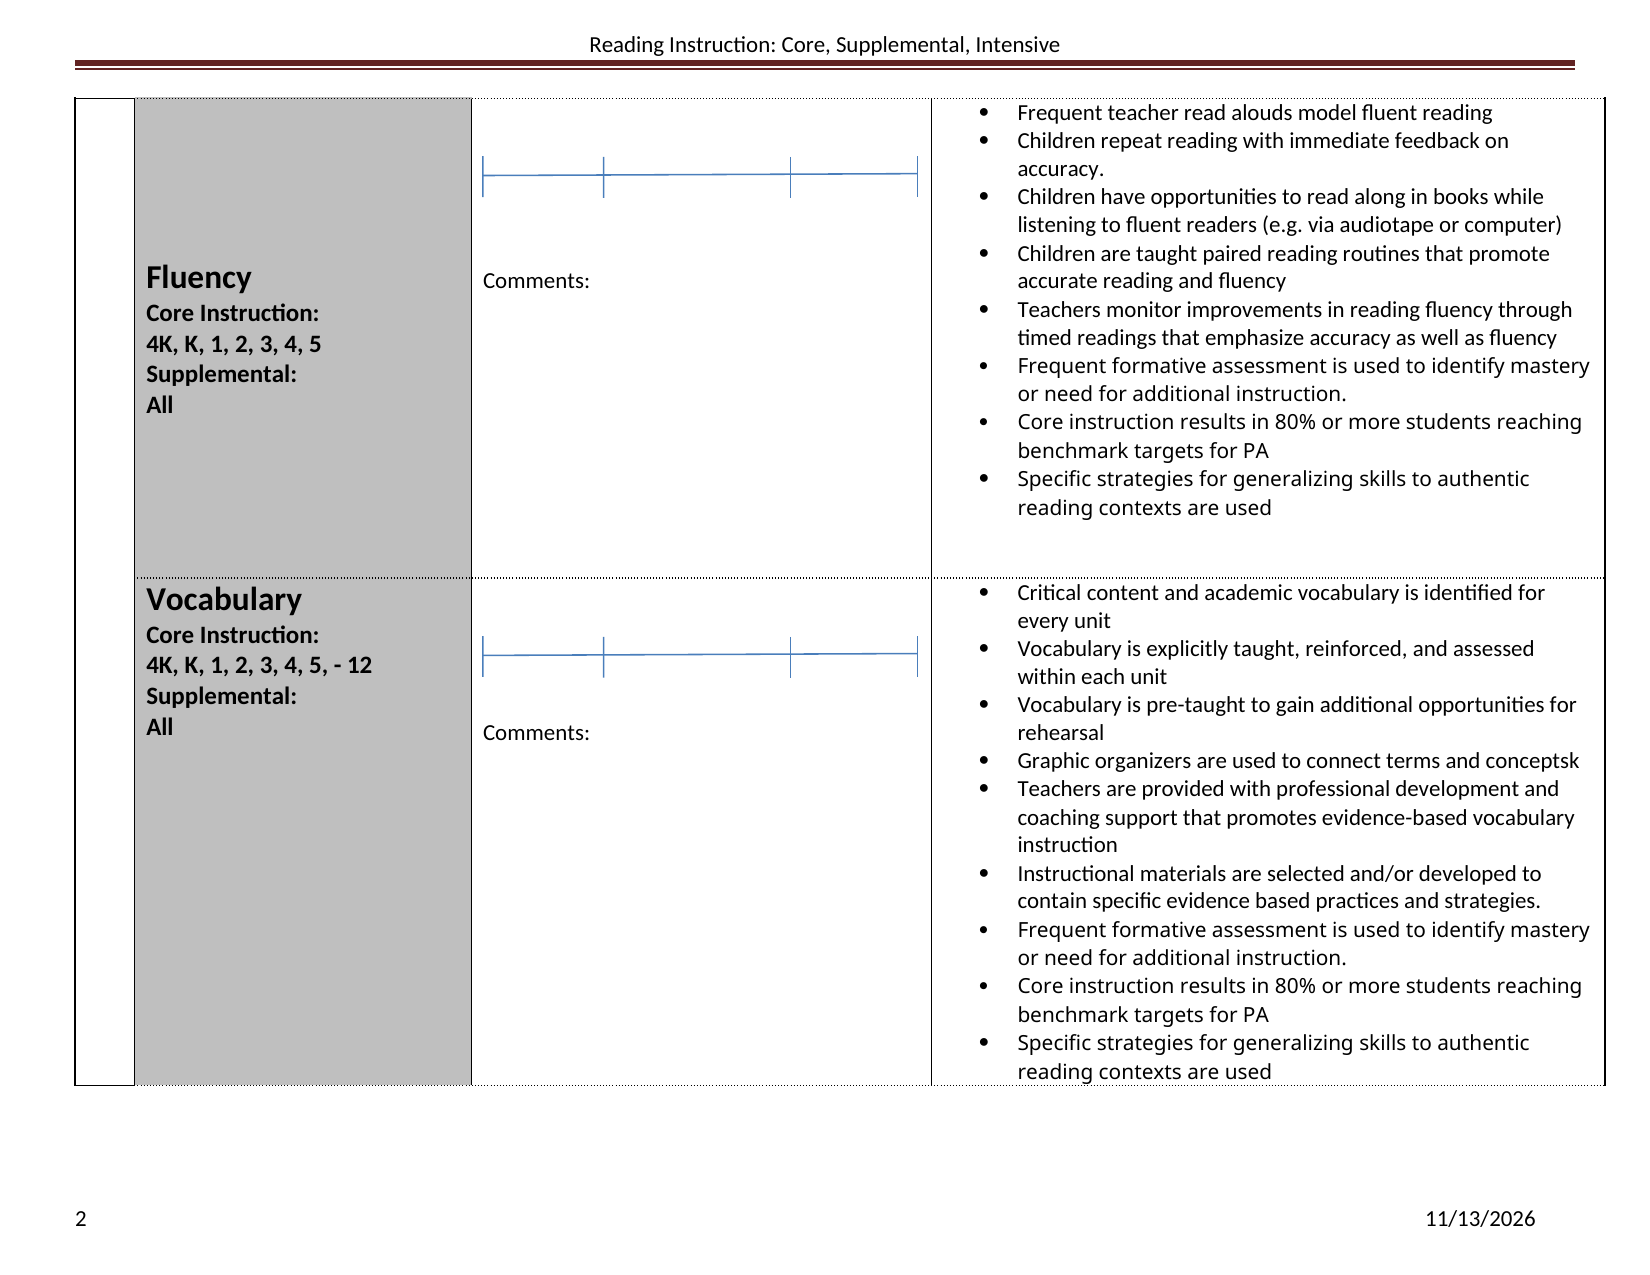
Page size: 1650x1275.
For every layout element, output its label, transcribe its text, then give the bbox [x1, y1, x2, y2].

table_cell Vocabulary Core Instruction: 4K, K, 1, 2, 3, 4, 5, - 12 Supplemental: All [135, 577, 471, 1085]
table_cell Comments: [472, 97, 931, 577]
table_cell Frequent teacher read alouds model fluent reading Children repeat reading with immediate feedback on accuracy. Children have opportunities to read along in books while listening to fluent readers (e.g. via audiotape or computer) Children are taught paired reading routines that promote accurate reading and fluency Teachers monitor improvements in reading fluency through timed readings that emphasize accuracy as well as fluency Frequent formative assessment is used to identify mastery or need for additional instruction. Core instruction results in 80% or more students reaching benchmark targets for PA Specific strategies for generalizing skills to authentic reading contexts are used [931, 97, 1604, 577]
table_cell Fluency Core Instruction: 4K, K, 1, 2, 3, 4, 5 Supplemental: All [135, 97, 472, 577]
table_cell Comments: [472, 577, 931, 1085]
table_cell Critical content and academic vocabulary is identified for every unit Vocabulary is explicitly taught, reinforced, and assessed within each unit Vocabulary is pre-taught to gain additional opportunities for rehearsal Graphic organizers are used to connect terms and conceptsk Teachers are provided with professional development and coaching support that promotes evidence-based vocabulary instruction Instructional materials are selected and/or developed to contain specific evidence based practices and strategies. Frequent formative assessment is used to identify mastery or need for additional instruction. Core instruction results in 80% or more students reaching benchmark targets for PA Specific strategies for generalizing skills to authentic reading contexts are used [932, 577, 1604, 1085]
